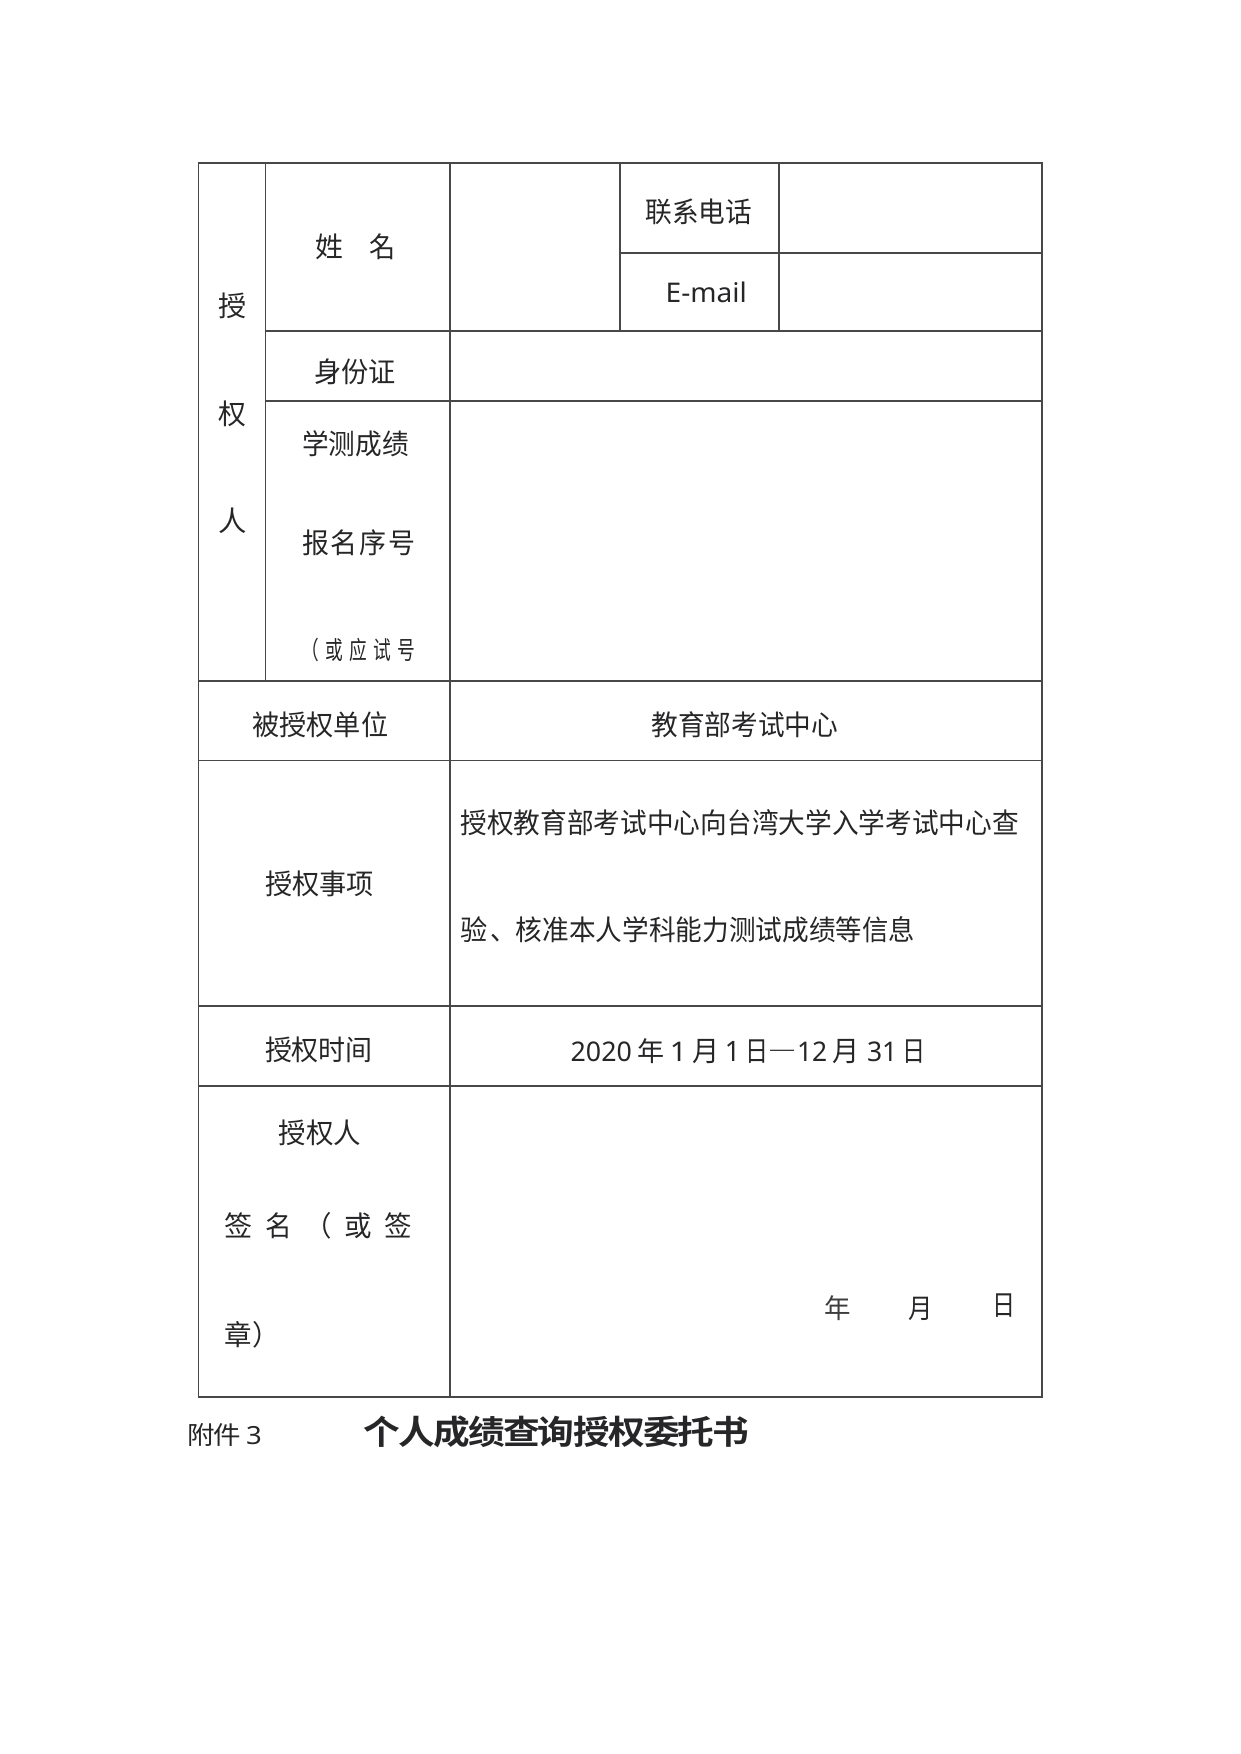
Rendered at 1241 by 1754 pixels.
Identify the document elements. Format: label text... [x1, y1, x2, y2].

table_cell 年 月 日 [451, 1087, 1041, 1396]
table_header 姓 名 [266, 164, 449, 330]
table_header 联系电话 [621, 164, 778, 252]
table_cell E-mail [621, 254, 778, 330]
table_header [780, 164, 1041, 252]
table_cell 授权事项 [199, 761, 449, 1005]
table_cell 2020年1月1日—12月 31日 [451, 1007, 1041, 1085]
table_cell 教育部考试中心 [451, 682, 1041, 760]
table_header [451, 164, 619, 330]
table_cell 身份证 [266, 332, 449, 400]
table_cell 学测成绩 报名序号（或应试号码） [266, 402, 449, 680]
table_cell [451, 332, 1041, 400]
table_cell 授权教育部考试中心向台湾大学入学考试中心查验、核准本人学科能力测试成绩等信息 [451, 761, 1041, 1005]
table_header 授 权 人 [199, 164, 265, 680]
text 附件3 个人成绩查询授权委托书 [187, 1397, 1053, 1462]
table_cell 授权时间 [199, 1007, 449, 1085]
table_cell 被授权单位 [199, 682, 449, 760]
table_cell 授权人 签名（或签章） [199, 1087, 449, 1396]
table_cell [451, 402, 1041, 680]
table_cell [780, 254, 1041, 330]
